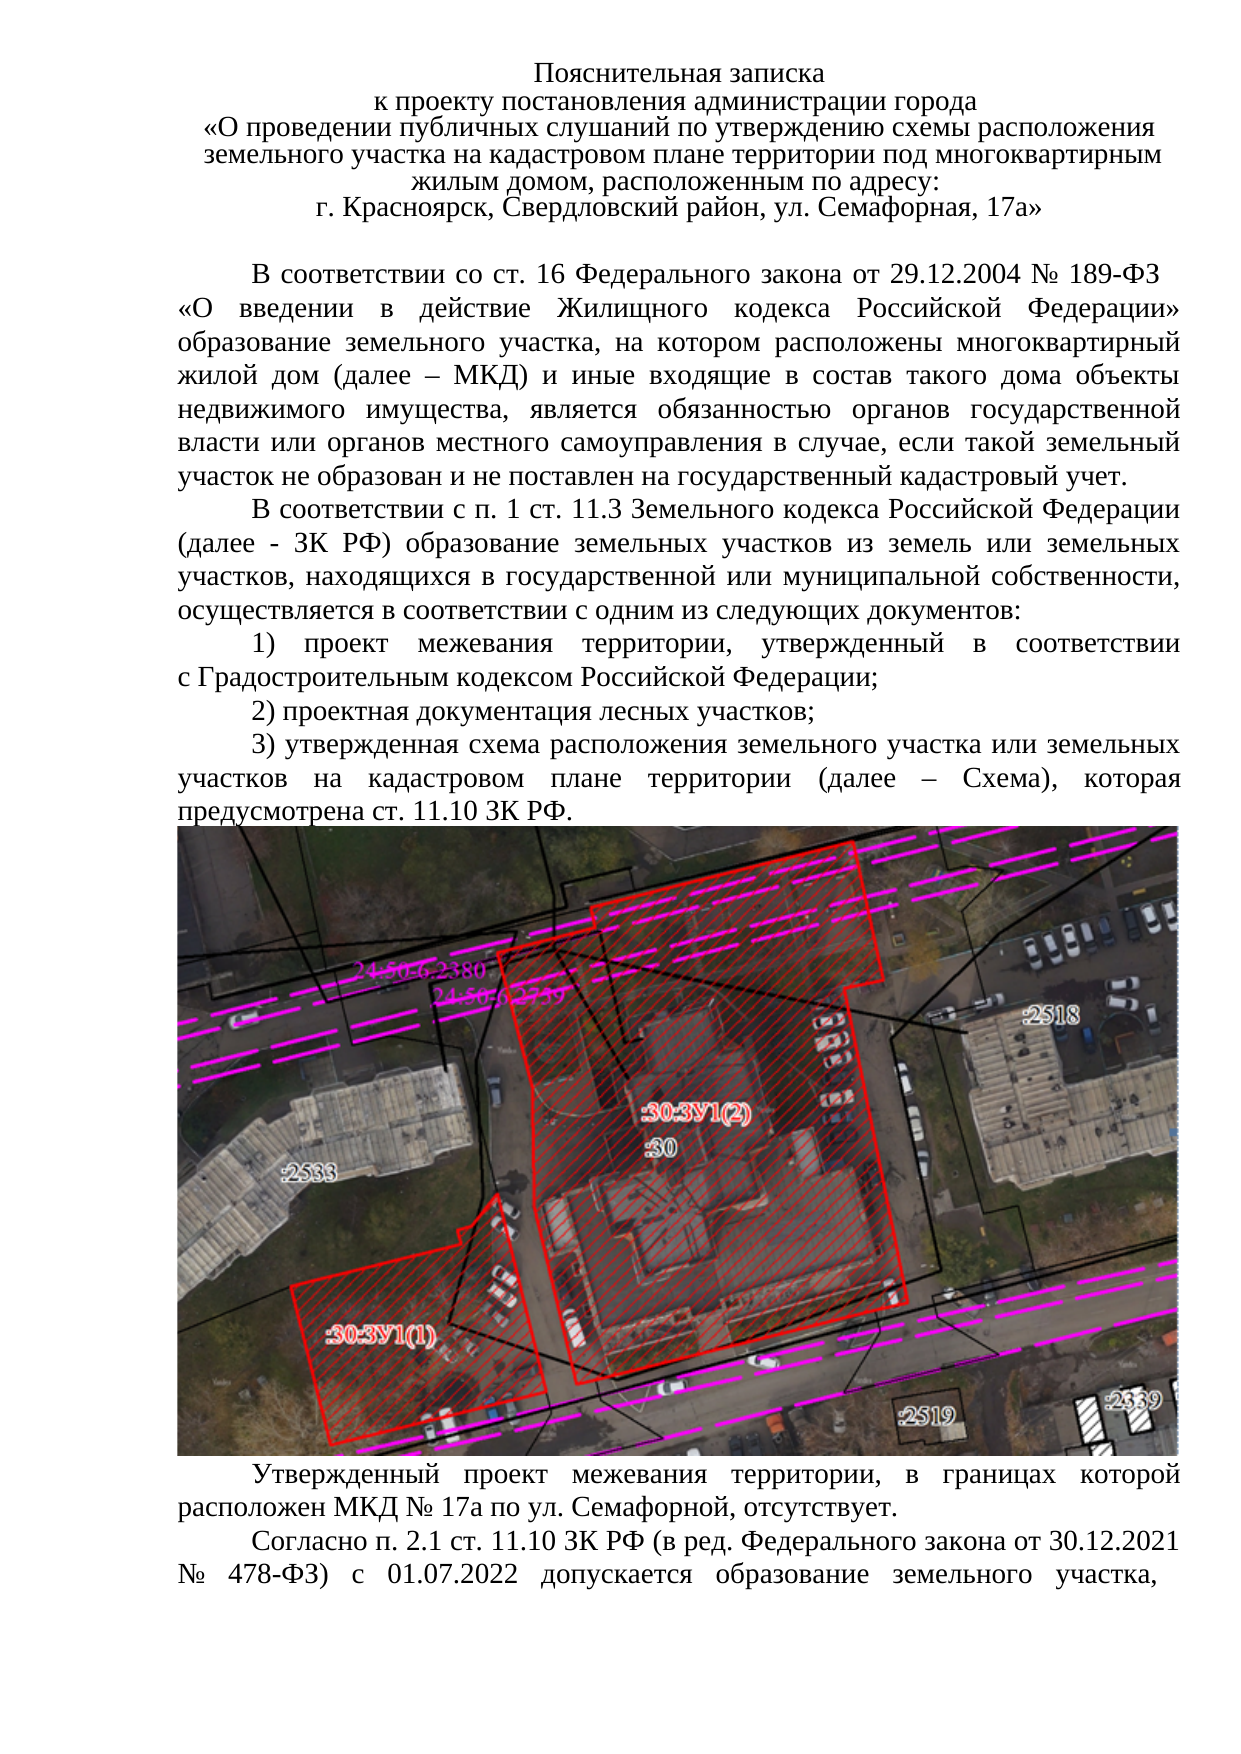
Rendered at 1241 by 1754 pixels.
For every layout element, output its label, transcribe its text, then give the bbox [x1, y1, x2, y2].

text В соответствии со ст. 16 Федерального закона от 29.12.2004 № 189-ФЗ «О введении в действие Жилищного кодекса Российской Федерации» образование земельного участка, на котором расположены многоквартирный жилой дом (далее – МКД) и иные входящие в состав такого дома объекты недвижимого имущества, является обязанностью органов государственной власти или органов местного самоуправления в случае, если такой земельный участок не образован и не поставлен на государственный кадастровый учет. [177, 257, 1181, 491]
text 1) проект межевания территории, утвержденный в соответствии с Градостроительным кодексом Российской Федерации; [177, 626, 1181, 693]
text к проекту постановления администрации города «О проведении публичных слушаний по утверждению схемы расположения [177, 89, 1181, 142]
text Утвержденный проект межевания территории, в границах которой расположен МКД № 17а по ул. Семафорной, отсутствует. [177, 1456, 1181, 1523]
text 2) проектная документация лесных участков; [177, 693, 1181, 726]
text 3) утвержденная схема расположения земельного участка или земельных участков на кадастровом плане территории (далее – Схема), которая предусмотрена ст. 11.10 ЗК РФ. [177, 726, 1181, 826]
text В соответствии с п. 1 ст. 11.3 Земельного кодекса Российской Федерации (далее - ЗК РФ) образование земельных участков из земель или земельных участков, находящихся в государственной или муниципальной собственности, осуществляется в соответствии с одним из следующих документов: [177, 491, 1181, 626]
picture [177, 826, 1182, 1456]
text Пояснительная записка [177, 55, 1181, 89]
text земельного участка на кадастровом плане территории под многоквартирным жилым домом, расположенным по адресу: г. Красноярск, Свердловский район, ул. Семафорная, 17а» [177, 142, 1181, 223]
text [177, 1523, 1181, 1590]
